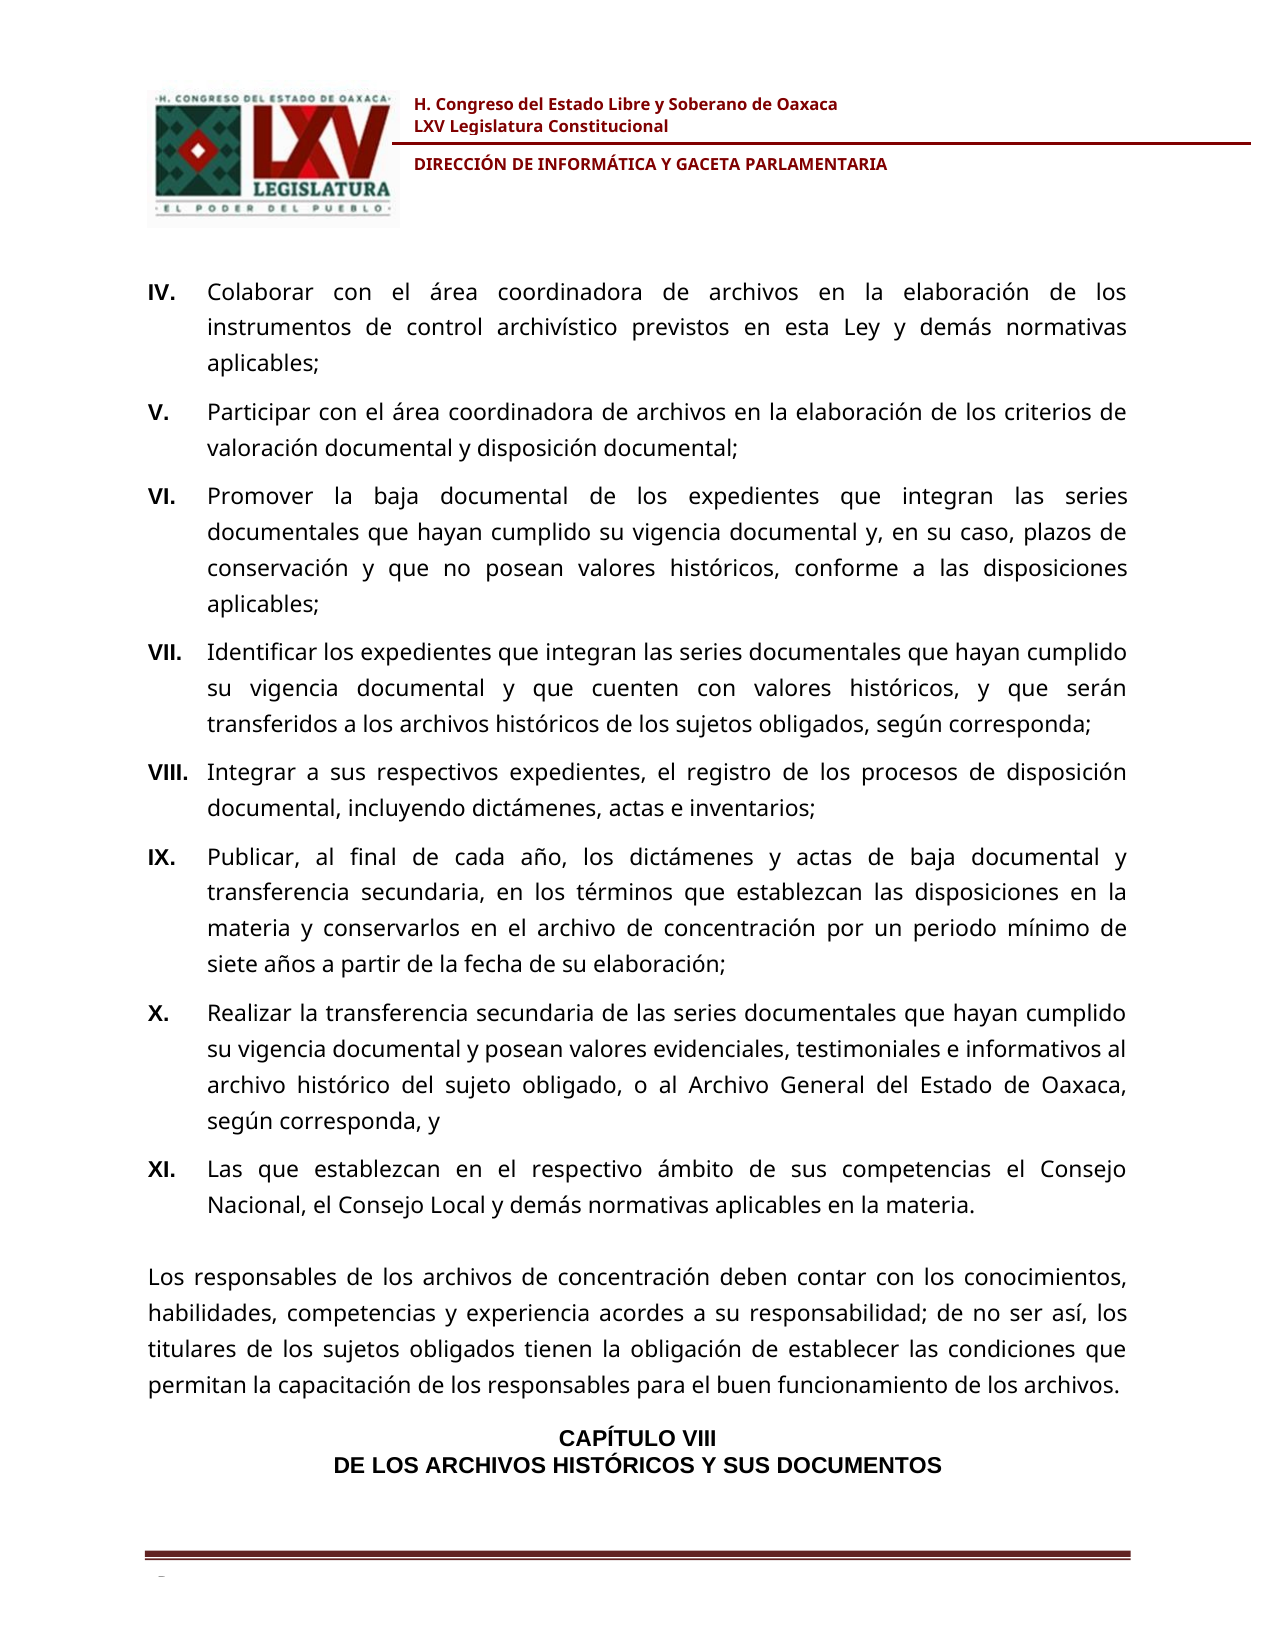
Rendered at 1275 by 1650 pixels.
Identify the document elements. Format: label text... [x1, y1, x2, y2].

list Colaborar con el área coordinadora de archivos en la elaboración de los instrumentos de control archivístico previstos en esta Ley y demás normativas aplicables; [148, 275, 1127, 378]
list Publicar, al final de cada año, los dictámenes y actas de baja documental y transferencia secundaria, en los términos que establezcan las disposiciones en la materia y conservarlos en el archivo de concentración por un periodo mínimo de siete años a partir de la fecha de su elaboración; [148, 840, 1128, 979]
list Promover la baja documental de los expedientes que integran las series documentales que hayan cumplido su vigencia documental y, en su caso, plazos de conservación y que no posean valores históricos, conforme a las disposiciones aplicables; [148, 480, 1128, 619]
list Integrar a sus respectivos expedientes, el registro de los procesos de disposición documental, incluyendo dictámenes, actas e inventarios; [148, 756, 1127, 823]
list Las que establezcan en el respectivo ámbito de sus competencias el Consejo Nacional, el Consejo Local y demás normativas aplicables en la materia. [148, 1153, 1127, 1220]
list Identificar los expedientes que integran las series documentales que hayan cumplido su vigencia documental y que cuenten con valores históricos, y que serán transferidos a los archivos históricos de los sujetos obligados, según corresponda; [148, 636, 1128, 739]
text CAPÍTULO VIII [147, 1425, 1128, 1452]
text DE LOS ARCHIVOS HISTÓRICOS Y SUS DOCUMENTOS [147, 1452, 1128, 1478]
list Realizar la transferencia secundaria de las series documentales que hayan cumplido su vigencia documental y posean valores evidenciales, testimoniales e informativos al archivo histórico del sujeto obligado, o al Archivo General del Estado de Oaxaca, según corresponda, y [148, 997, 1128, 1136]
text Los responsables de los archivos de concentración deben contar con los conocimientos, habilidades, competencias y experiencia acordes a su responsabilidad; de no ser así, los titulares de los sujetos obligados tienen la obligación de establecer las condiciones que permitan la capacitación de los responsables para el buen funcionamiento de los archivos. [148, 1261, 1128, 1400]
list Participar con el área coordinadora de archivos en la elaboración de los criterios de valoración documental y disposición documental; [148, 396, 1128, 463]
picture [146, 80, 400, 228]
